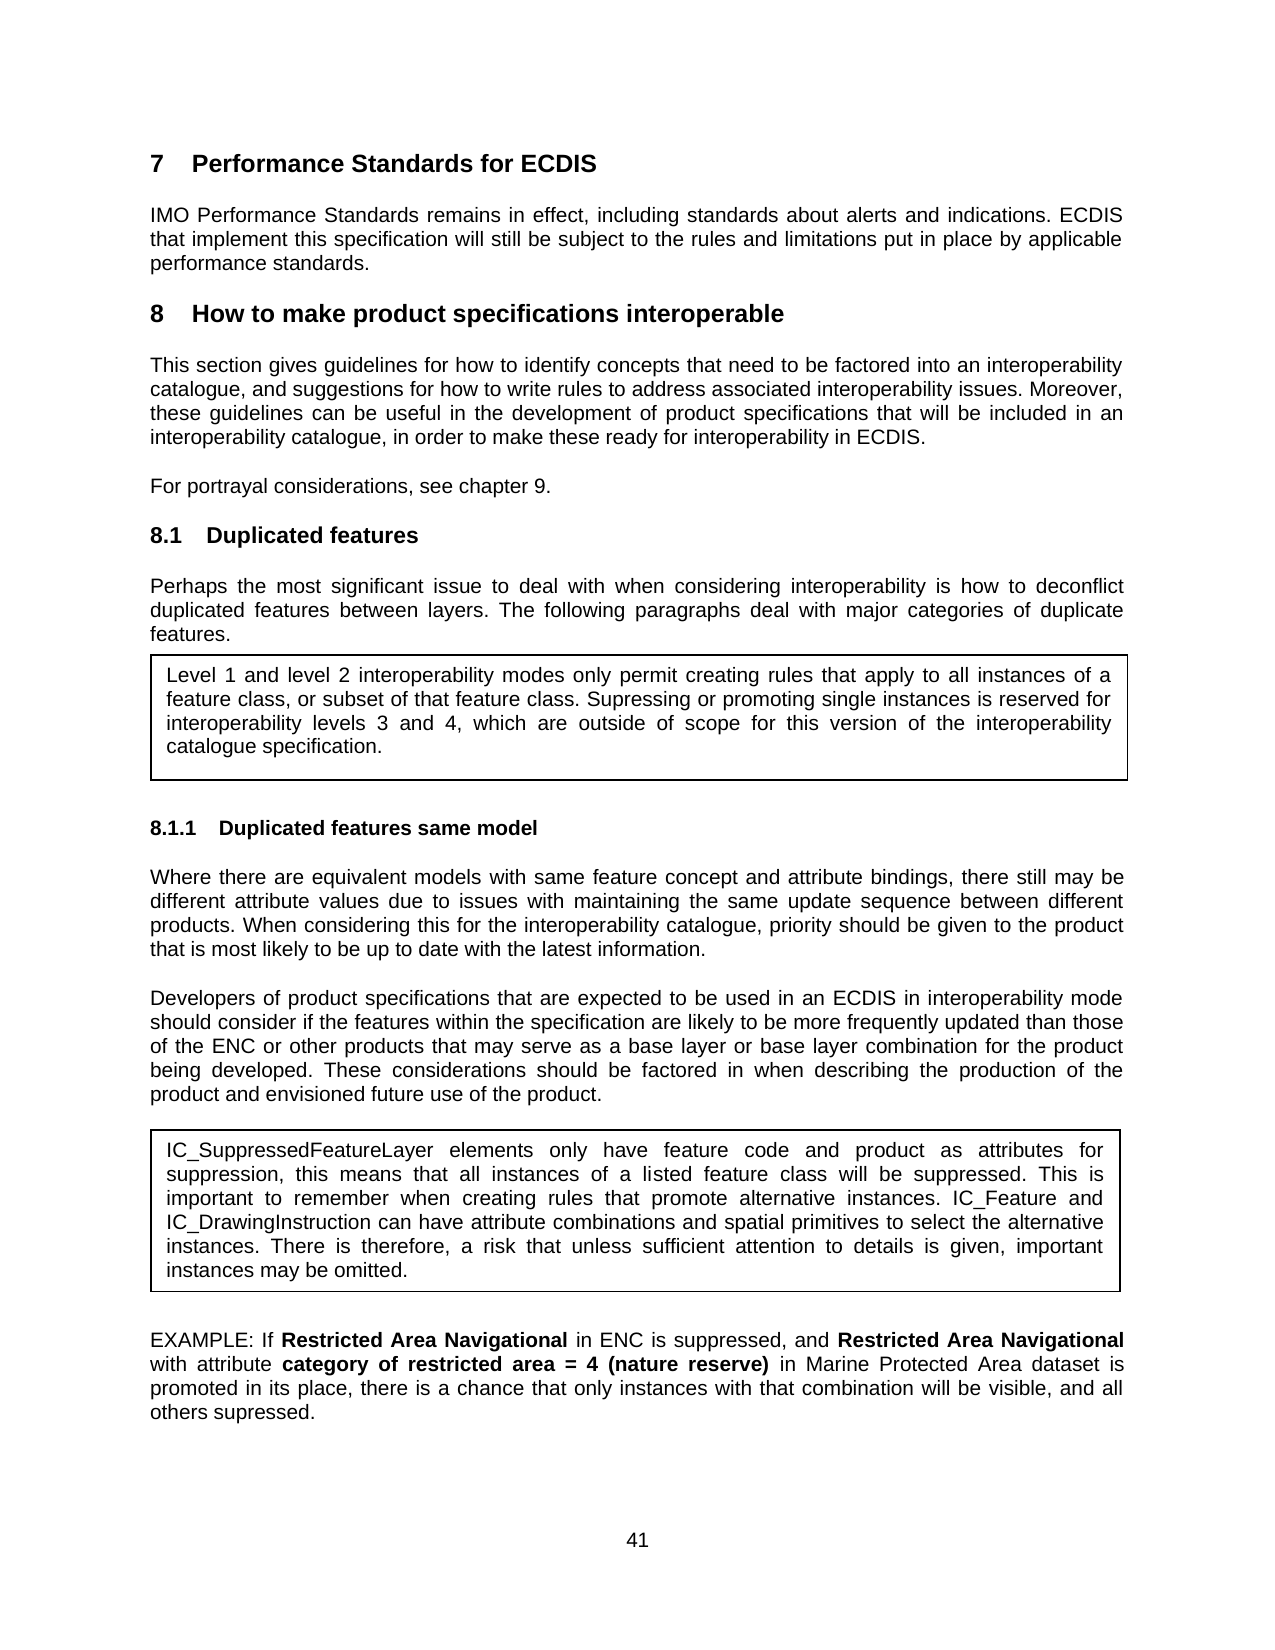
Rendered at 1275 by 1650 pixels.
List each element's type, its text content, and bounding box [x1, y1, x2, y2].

text Developers of product specifications that are expected to be used in an ECDIS in interoperability mode should consider if the features within the specification are likely to be more frequently updated than those of the ENC or other products that may serve as a base layer or base layer combination for the product being developed. These considerations should be factored in when describing the production of the product and envisioned future use of the product. [150, 986, 1125, 1105]
text EXAMPLE: If Restricted Area Navigational in ENC is suppressed, and Restricted Area Navigational with attribute category of restricted area = 4 (nature reserve) in Marine Protected Area dataset is promoted in its place, there is a chance that only instances with that combination will be visible, and all others supressed. [150, 1130, 1125, 1424]
subtitle Performance Standards for ECDIS [150, 150, 1125, 178]
subtitle How to make product specifications interoperable [150, 300, 1125, 328]
subtitle Duplicated features same model [150, 781, 1125, 840]
text This section gives guidelines for how to identify concepts that need to be factored into an interoperability catalogue, and suggestions for how to write rules to address associated interoperability issues. Moreover, these guidelines can be useful in the development of product specifications that will be included in an interoperability catalogue, in order to make these ready for interoperability in ECDIS. [150, 353, 1125, 449]
text Where there are equivalent models with same feature concept and attribute bindings, there still may be different attribute values due to issues with maintaining the same update sequence between different products. When considering this for the interoperability catalogue, priority should be given to the product that is most likely to be up to date with the latest information. [150, 865, 1125, 961]
text IMO Performance Standards remains in effect, including standards about alerts and indications. ECDIS that implement this specification will still be subject to the rules and limitations put in place by applicable performance standards. [150, 203, 1125, 275]
text Perhaps the most significant issue to deal with when considering interoperability is how to deconflict duplicated features between layers. The following paragraphs deal with major categories of duplicate features. [150, 574, 1125, 646]
text For portrayal considerations, see chapter 9. [150, 474, 1125, 498]
subtitle Duplicated features [150, 523, 1125, 549]
